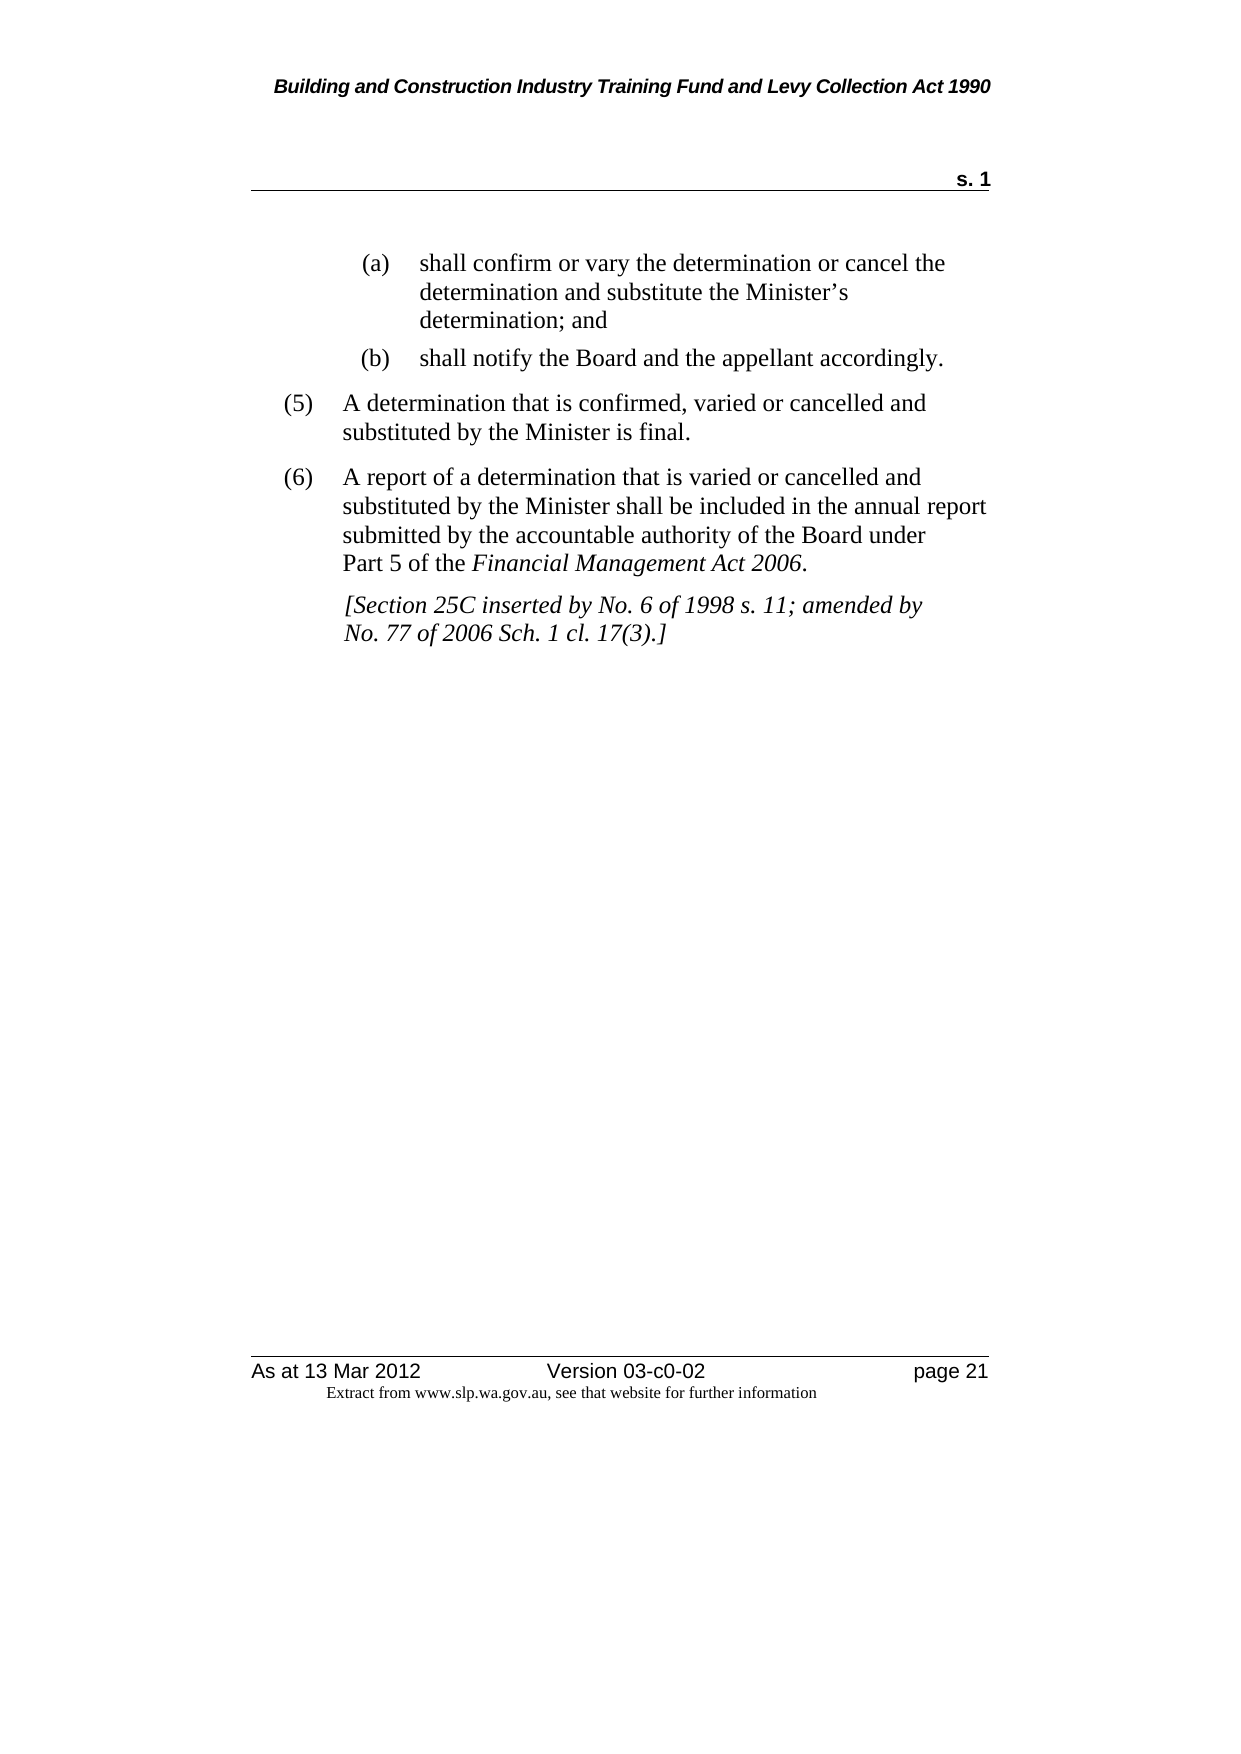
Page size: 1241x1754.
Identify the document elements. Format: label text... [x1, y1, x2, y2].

text (5) A determination that is confirmed, varied or cancelled and substituted by the Minister is final. [251, 388, 989, 446]
text (6) A report of a determination that is varied or cancelled and substituted by the Minister shall be included in the annual report submitted by the accountable authority of the Board under Part 5 of the Financial Management Act 2006. [251, 462, 989, 577]
text (b) shall notify the Board and the appellant accordingly. [251, 343, 989, 371]
text (a) shall confirm or vary the determination or cancel the determination and substitute the Minister’s determination; and [251, 248, 989, 334]
text [Section 25C inserted by No. 6 of 1998 s. 11; amended by No. 77 of 2006 Sch. 1 cl. 17(3).] [251, 590, 989, 647]
